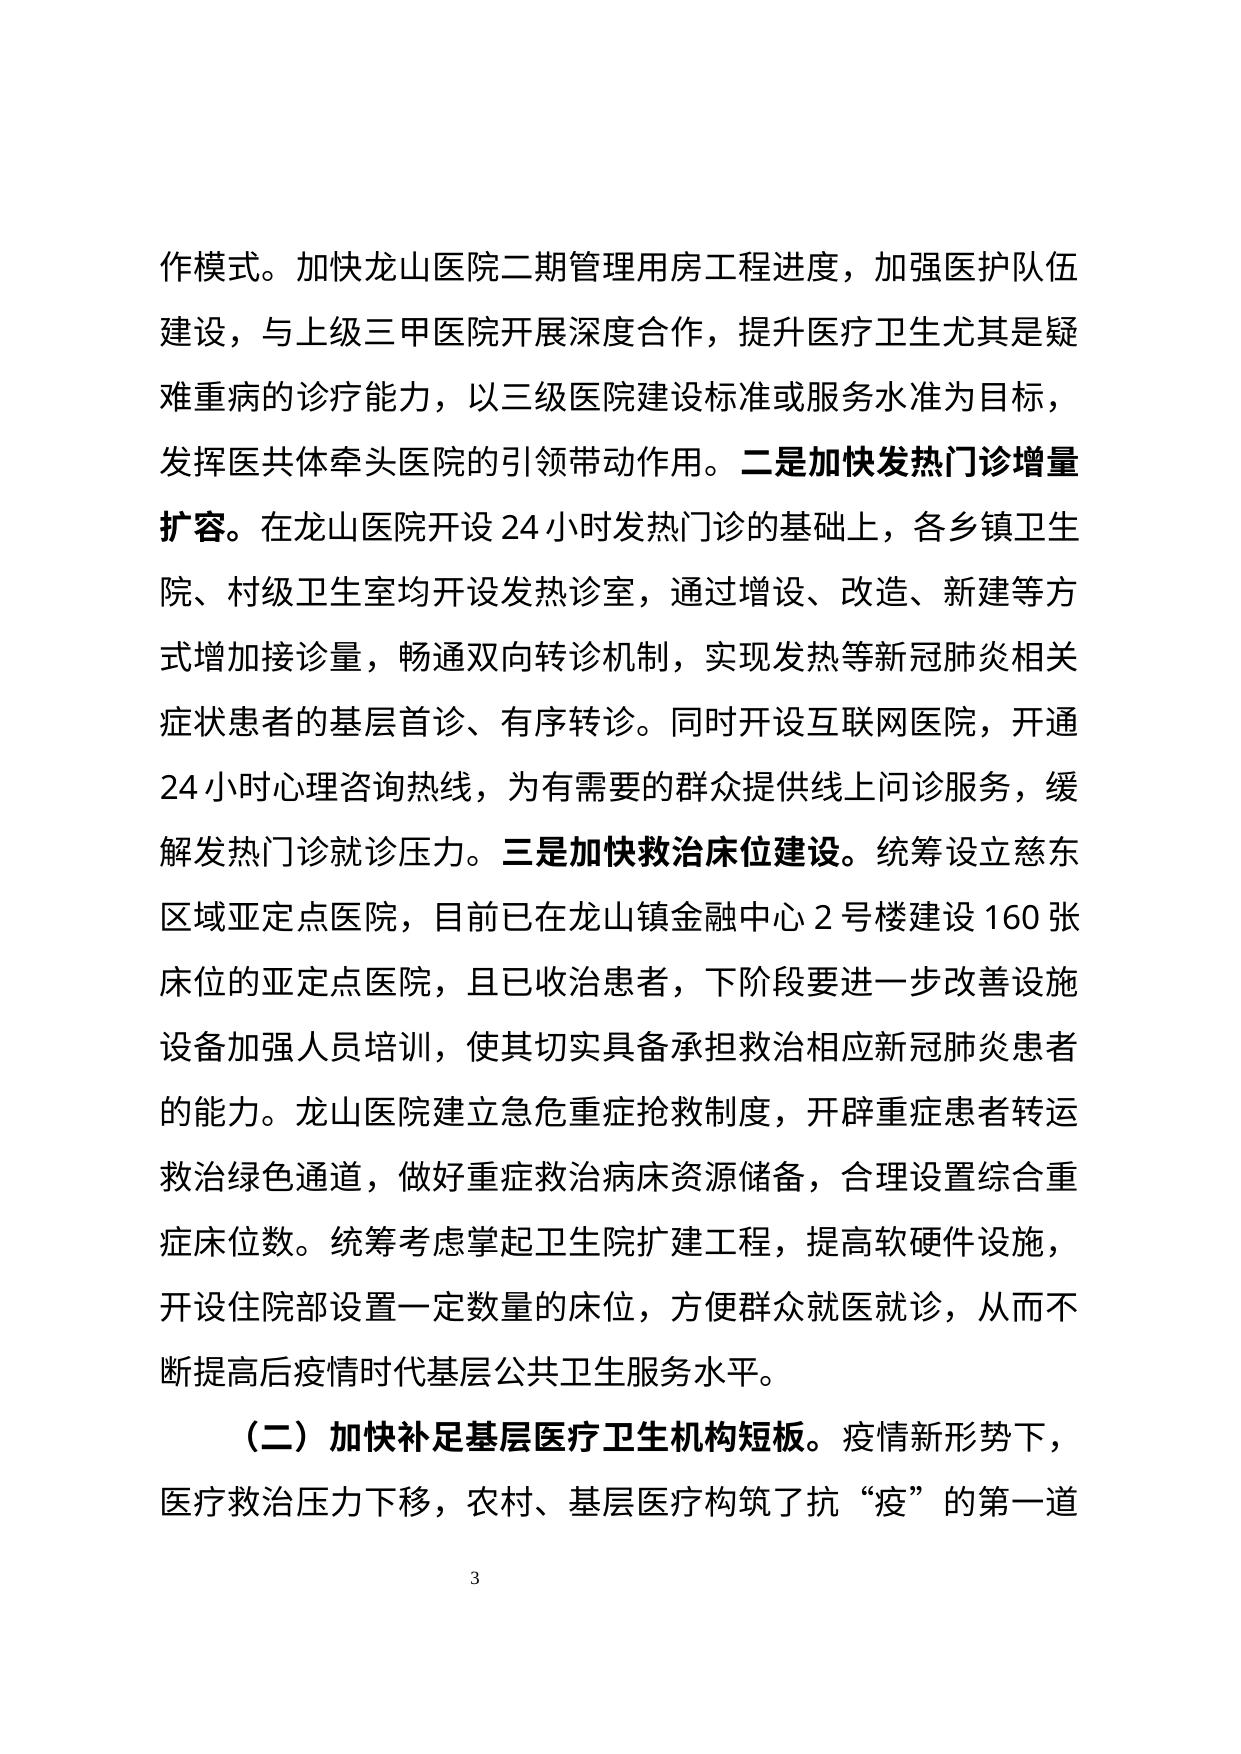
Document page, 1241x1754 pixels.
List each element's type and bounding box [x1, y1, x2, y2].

text [159, 1403, 1081, 1533]
text [159, 233, 1081, 1403]
